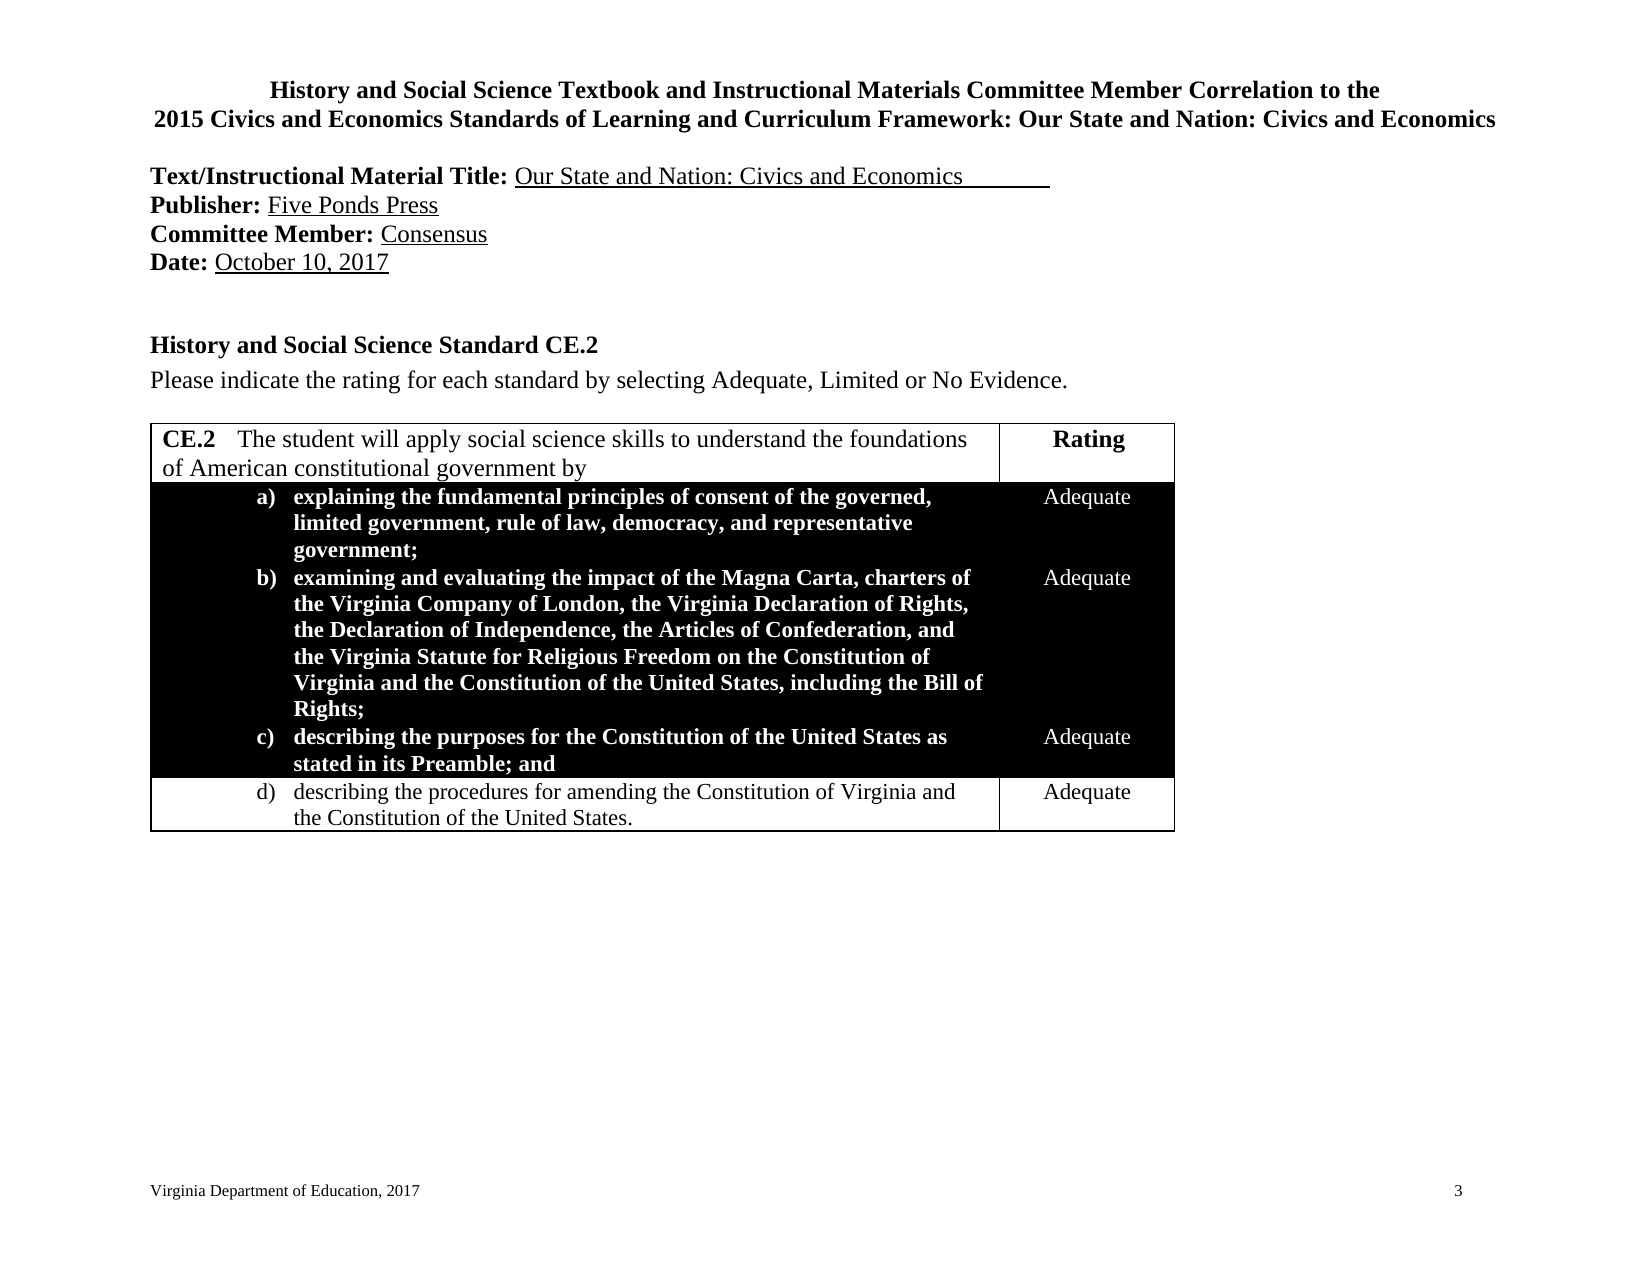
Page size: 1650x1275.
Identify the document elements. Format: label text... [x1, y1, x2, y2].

text Please indicate the rating for each standard by selecting Adequate, Limited or No Evidence. [150, 365, 1500, 394]
subtitle History and Social Science Standard CE.2 [150, 330, 1500, 359]
table_cell a) explaining the fundamental principles of consent of the governed, limited government, rule of law, democracy, and representative government; [152, 483, 999, 562]
table_cell Adequate [1000, 723, 1174, 776]
table_cell d) describing the procedures for amending the Constitution of Virginia and the Constitution of the United States. [152, 778, 999, 830]
table_cell Adequate [1000, 778, 1174, 830]
table_cell c) describing the purposes for the Constitution of the United States as stated in its Preamble; and [152, 723, 999, 776]
table_cell Adequate [1000, 564, 1174, 722]
table_header CE.2 The student will apply social science skills to understand the foundations of American constitutional government by [152, 424, 999, 482]
table_header Rating [1000, 424, 1174, 482]
table_cell b) examining and evaluating the impact of the Magna Carta, charters of the Virginia Company of London, the Virginia Declaration of Rights, the Declaration of Independence, the Articles of Confederation, and the Virginia Statute for Religious Freedom on the Constitution of Virginia and the Constitution of the United States, including the Bill of Rights; [152, 564, 999, 722]
table_cell Adequate [1000, 483, 1174, 562]
